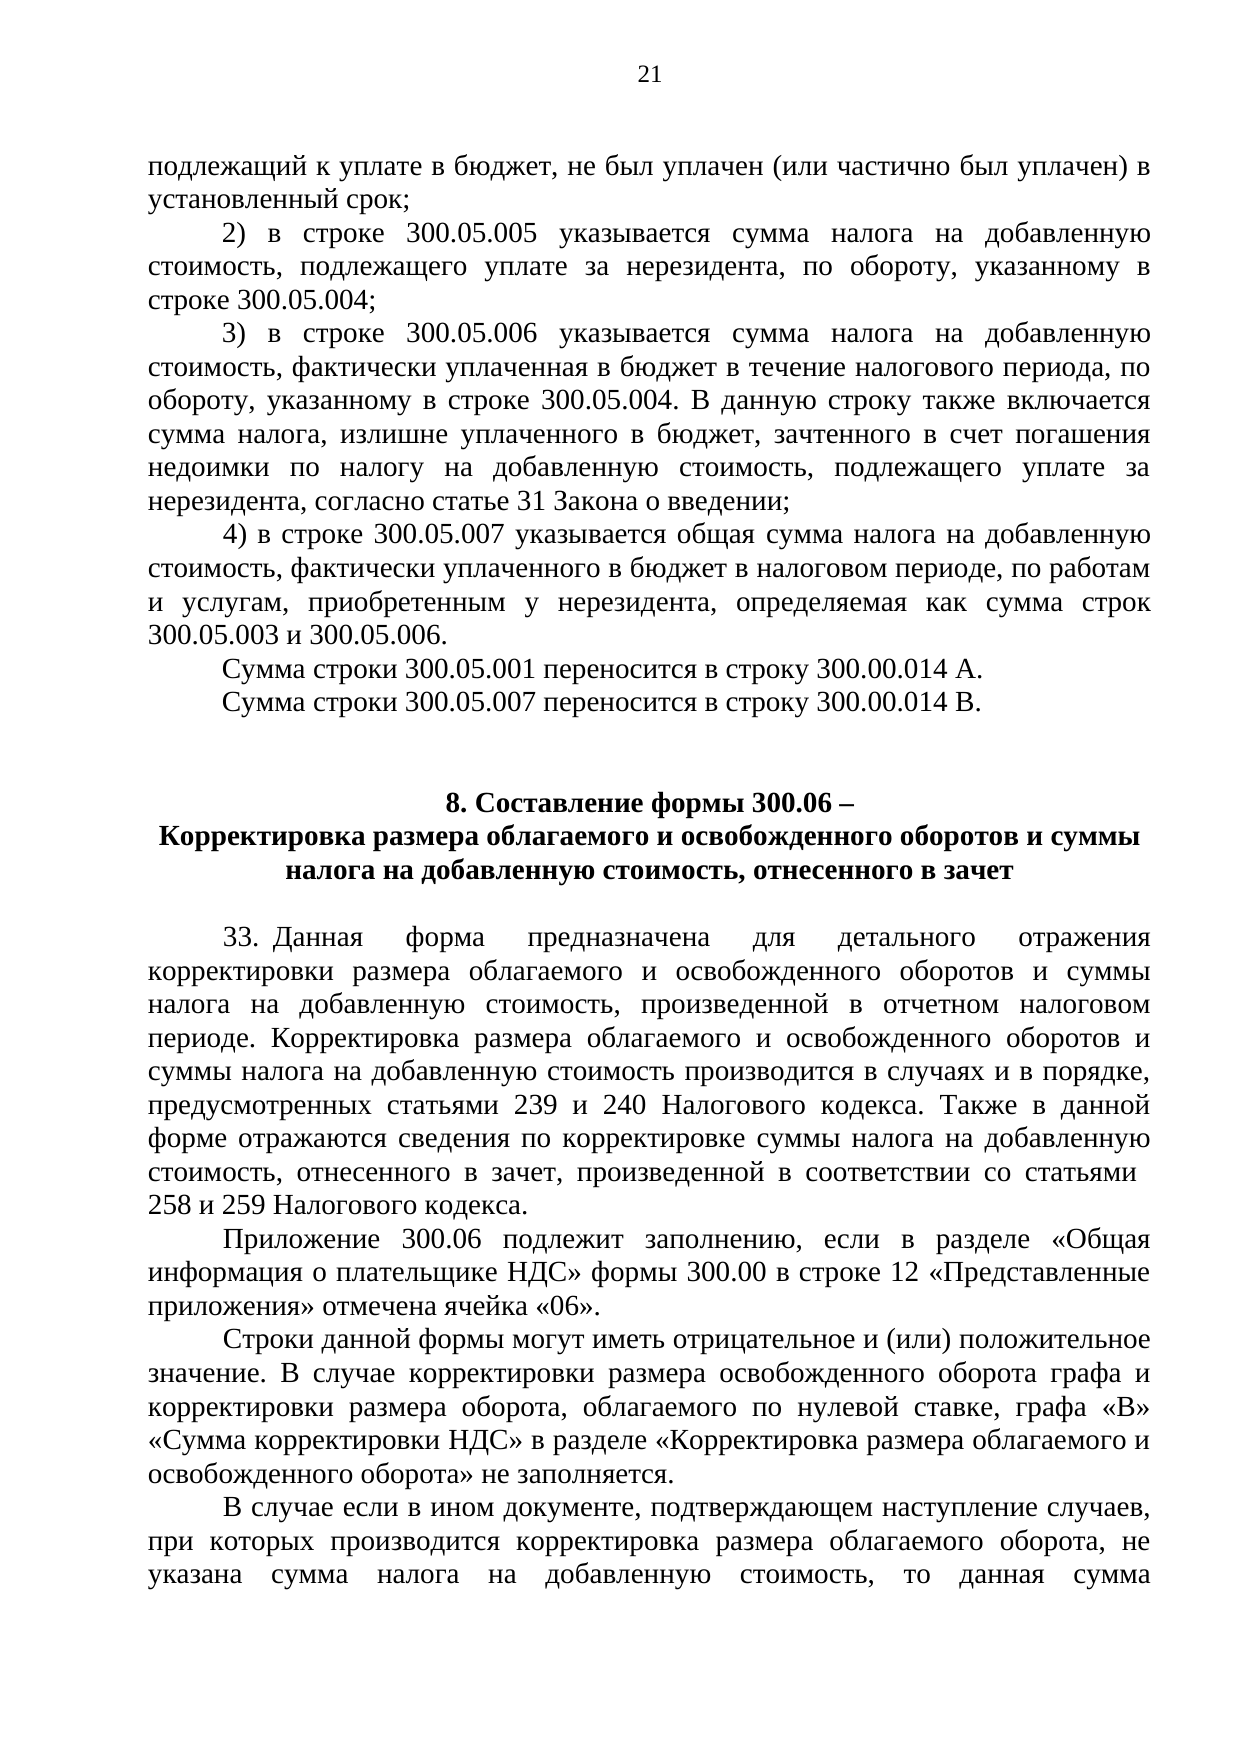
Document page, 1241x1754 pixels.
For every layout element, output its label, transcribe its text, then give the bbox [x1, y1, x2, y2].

text 2) в строке 300.05.005 указывается сумма налога на добавленную стоимость, подлежащего уплате за нерезидента, по обороту, указанному в строке 300.05.004; [148, 215, 1152, 315]
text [148, 1489, 1152, 1590]
text Сумма строки 300.05.007 переносится в строку 300.00.014 В. [148, 684, 1152, 718]
text Сумма строки 300.05.001 переносится в строку 300.00.014 А. [148, 651, 1152, 684]
text Строки данной формы могут иметь отрицательное и (или) положительное значение. В случае корректировки размера освобожденного оборота графа и корректировки размера оборота, облагаемого по нулевой ставке, графа «В» «Сумма корректировки НДС» в разделе «Корректировка размера облагаемого и освобожденного оборота» не заполняется. [148, 1322, 1152, 1489]
text 3) в строке 300.05.006 указывается сумма налога на добавленную стоимость, фактически уплаченная в бюджет в течение налогового периода, по обороту, указанному в строке 300.05.004. В данную строку также включается сумма налога, излишне уплаченного в бюджет, зачтенного в счет погашения недоимки по налогу на добавленную стоимость, подлежащего уплате за нерезидента, согласно статье 31 Закона о введении; [148, 315, 1152, 517]
list Данная форма предназначена для детального отражения корректировки размера облагаемого и освобожденного оборотов и суммы налога на добавленную стоимость, произведенной в отчетном налоговом периоде. Корректировка размера облагаемого и освобожденного оборотов и суммы налога на добавленную стоимость производится в случаях и в порядке, предусмотренных статьями 239 и 240 Налогового кодекса. Также в данной форме отражаются сведения по корректировке суммы налога на добавленную стоимость, отнесенного в зачет, произведенной в соответствии со статьями 258 и 259 Налогового кодекса. [148, 919, 1152, 1221]
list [148, 148, 1152, 215]
text 8. Составление формы 300.06 – [148, 785, 1152, 818]
text Корректировка размера облагаемого и освобожденного оборотов и суммы налога на добавленную стоимость, отнесенного в зачет [148, 818, 1152, 886]
text Приложение 300.06 подлежит заполнению, если в разделе «Общая информация о плательщике НДС» формы 300.00 в строке 12 «Представленные приложения» отмечена ячейка «06». [148, 1221, 1152, 1322]
text 4) в строке 300.05.007 указывается общая сумма налога на добавленную стоимость, фактически уплаченного в бюджет в налоговом периоде, по работам и услугам, приобретенным у нерезидента, определяемая как сумма строк 300.05.003 и 300.05.006. [148, 517, 1152, 651]
